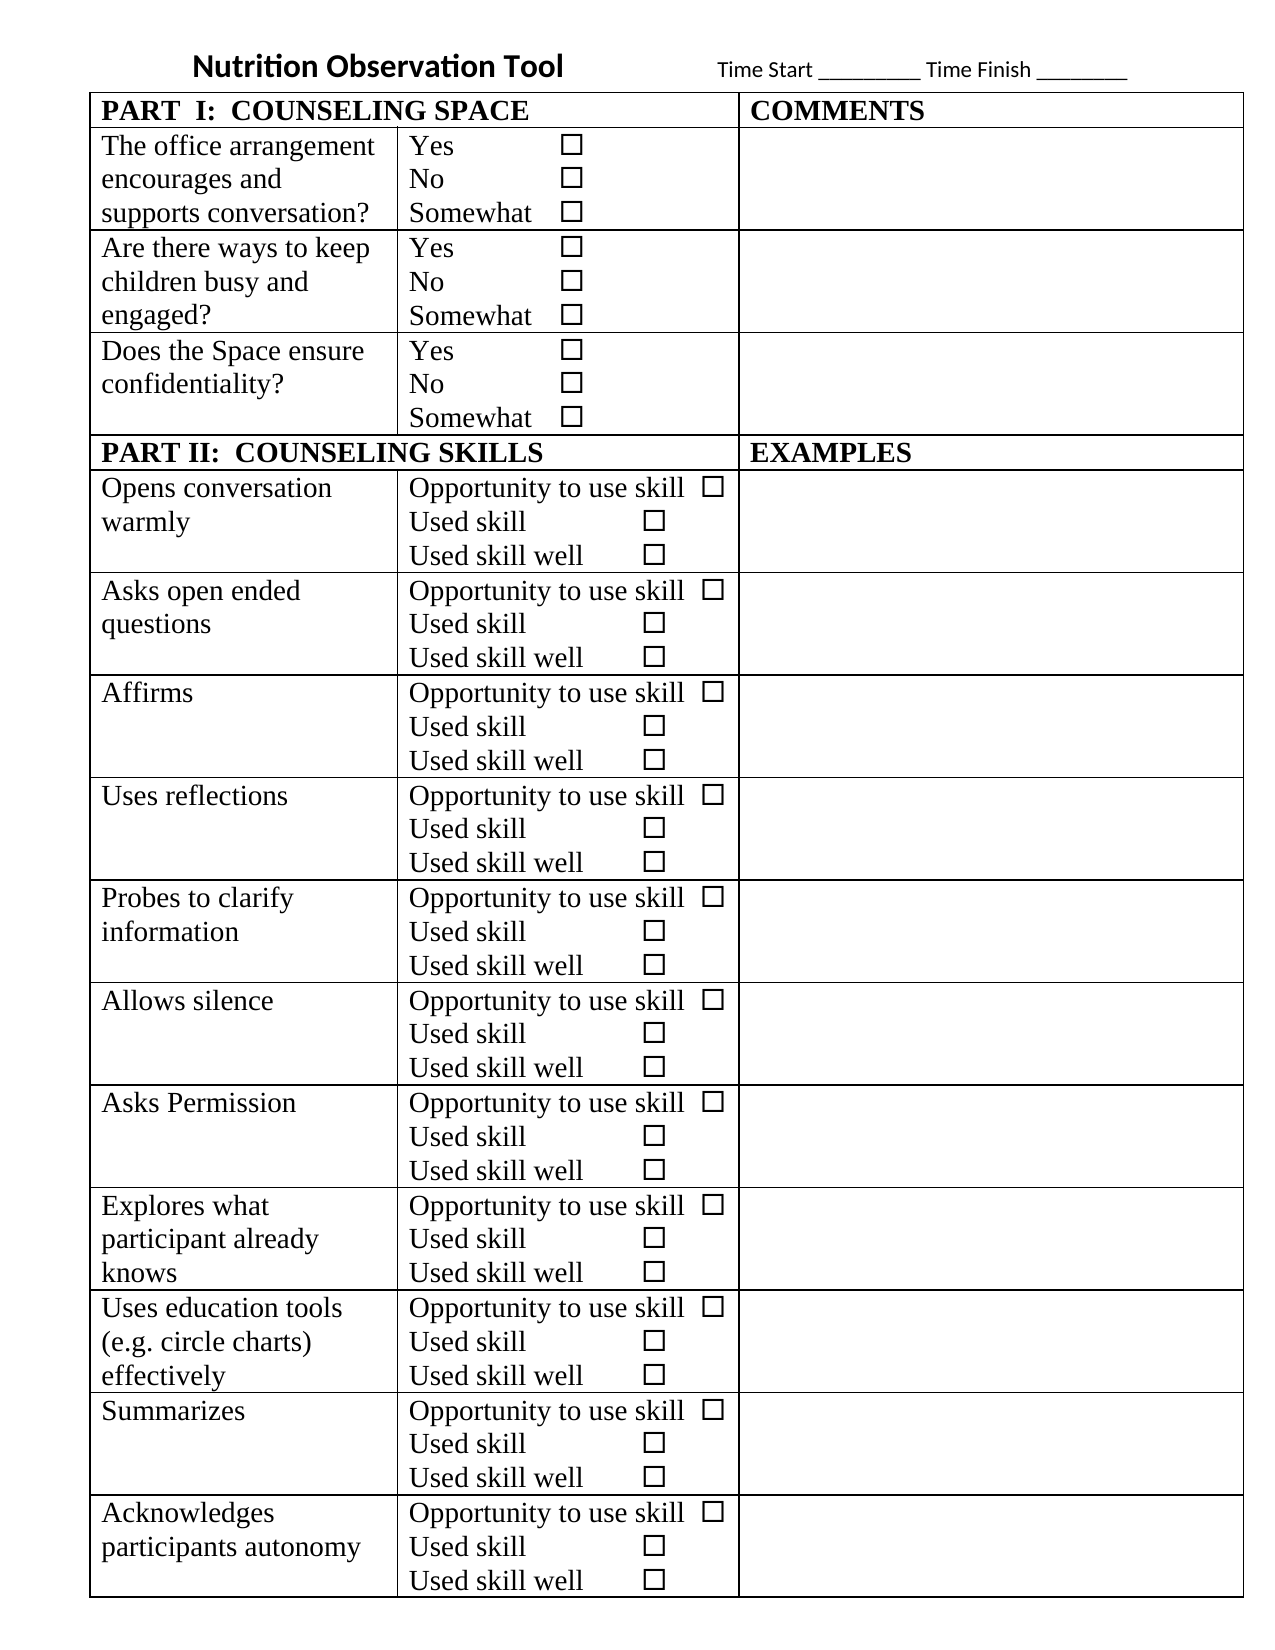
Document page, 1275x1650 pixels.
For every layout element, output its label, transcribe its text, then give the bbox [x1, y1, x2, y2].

table_cell [740, 333, 1243, 434]
table_cell Uses reflections [91, 778, 397, 879]
table_cell Opportunity to use skill Used skill Used skill well [398, 1086, 738, 1186]
table_cell Probes to clarify information [91, 881, 397, 981]
table_cell PART II: COUNSELING SKILLS [91, 436, 738, 469]
table_cell Asks Permission [91, 1086, 397, 1186]
table_header PART I: COUNSELING SPACE [91, 93, 738, 126]
table_cell Opportunity to use skill Used skill Used skill well [398, 983, 738, 1084]
table_cell [740, 128, 1243, 229]
table_cell [740, 983, 1243, 1084]
table_cell Yes No Somewhat [398, 333, 738, 434]
table_cell [740, 231, 1243, 331]
table_cell Opportunity to use skill Used skill Used skill well [398, 1188, 738, 1289]
table_cell Opportunity to use skill Used skill Used skill well [398, 676, 738, 776]
table_header COMMENTS [740, 93, 1243, 126]
table_cell Allows silence [91, 983, 397, 1084]
table_cell Opportunity to use skill Used skill Used skill well [398, 1393, 738, 1494]
table_cell [740, 881, 1243, 981]
table_cell [740, 778, 1243, 879]
table_cell Affirms [91, 676, 397, 776]
table_cell Asks open ended questions [91, 573, 397, 674]
table_cell Opportunity to use skill Used skill Used skill well [398, 1496, 738, 1596]
table_cell [740, 1496, 1243, 1596]
table_cell Opportunity to use skill Used skill Used skill well [398, 1291, 738, 1391]
table_cell Does the Space ensure confidentiality? [91, 333, 397, 434]
table_cell [740, 1086, 1243, 1186]
table_cell [740, 471, 1243, 571]
table_cell Yes No Somewhat [398, 128, 738, 229]
table_cell [740, 676, 1243, 776]
table_cell [740, 1291, 1243, 1391]
table_cell Yes No Somewhat [398, 231, 738, 331]
table_cell Opportunity to use skill Used skill Used skill well [398, 778, 738, 879]
table_cell Summarizes [91, 1393, 397, 1494]
table_cell [740, 573, 1243, 674]
table_cell Are there ways to keep children busy and engaged? [91, 231, 397, 331]
table_cell The office arrangement encourages and supports conversation? [91, 128, 397, 229]
table_cell Acknowledges participants autonomy [91, 1496, 397, 1596]
table_cell Uses education tools (e.g. circle charts) effectively [91, 1291, 397, 1391]
table_cell [740, 1393, 1243, 1494]
table_cell Opens conversation warmly [91, 471, 397, 571]
table_cell Opportunity to use skill Used skill Used skill well [398, 881, 738, 981]
text Nutrition Observation Tool Time Start _________ Time Finish ________ [90, 45, 1230, 86]
table_cell EXAMPLES [740, 436, 1243, 469]
table_cell Opportunity to use skill Used skill Used skill well [398, 573, 738, 674]
table_cell [740, 1188, 1243, 1289]
table_cell Explores what participant already knows [91, 1188, 397, 1289]
table_cell Opportunity to use skill Used skill Used skill well [398, 471, 738, 571]
